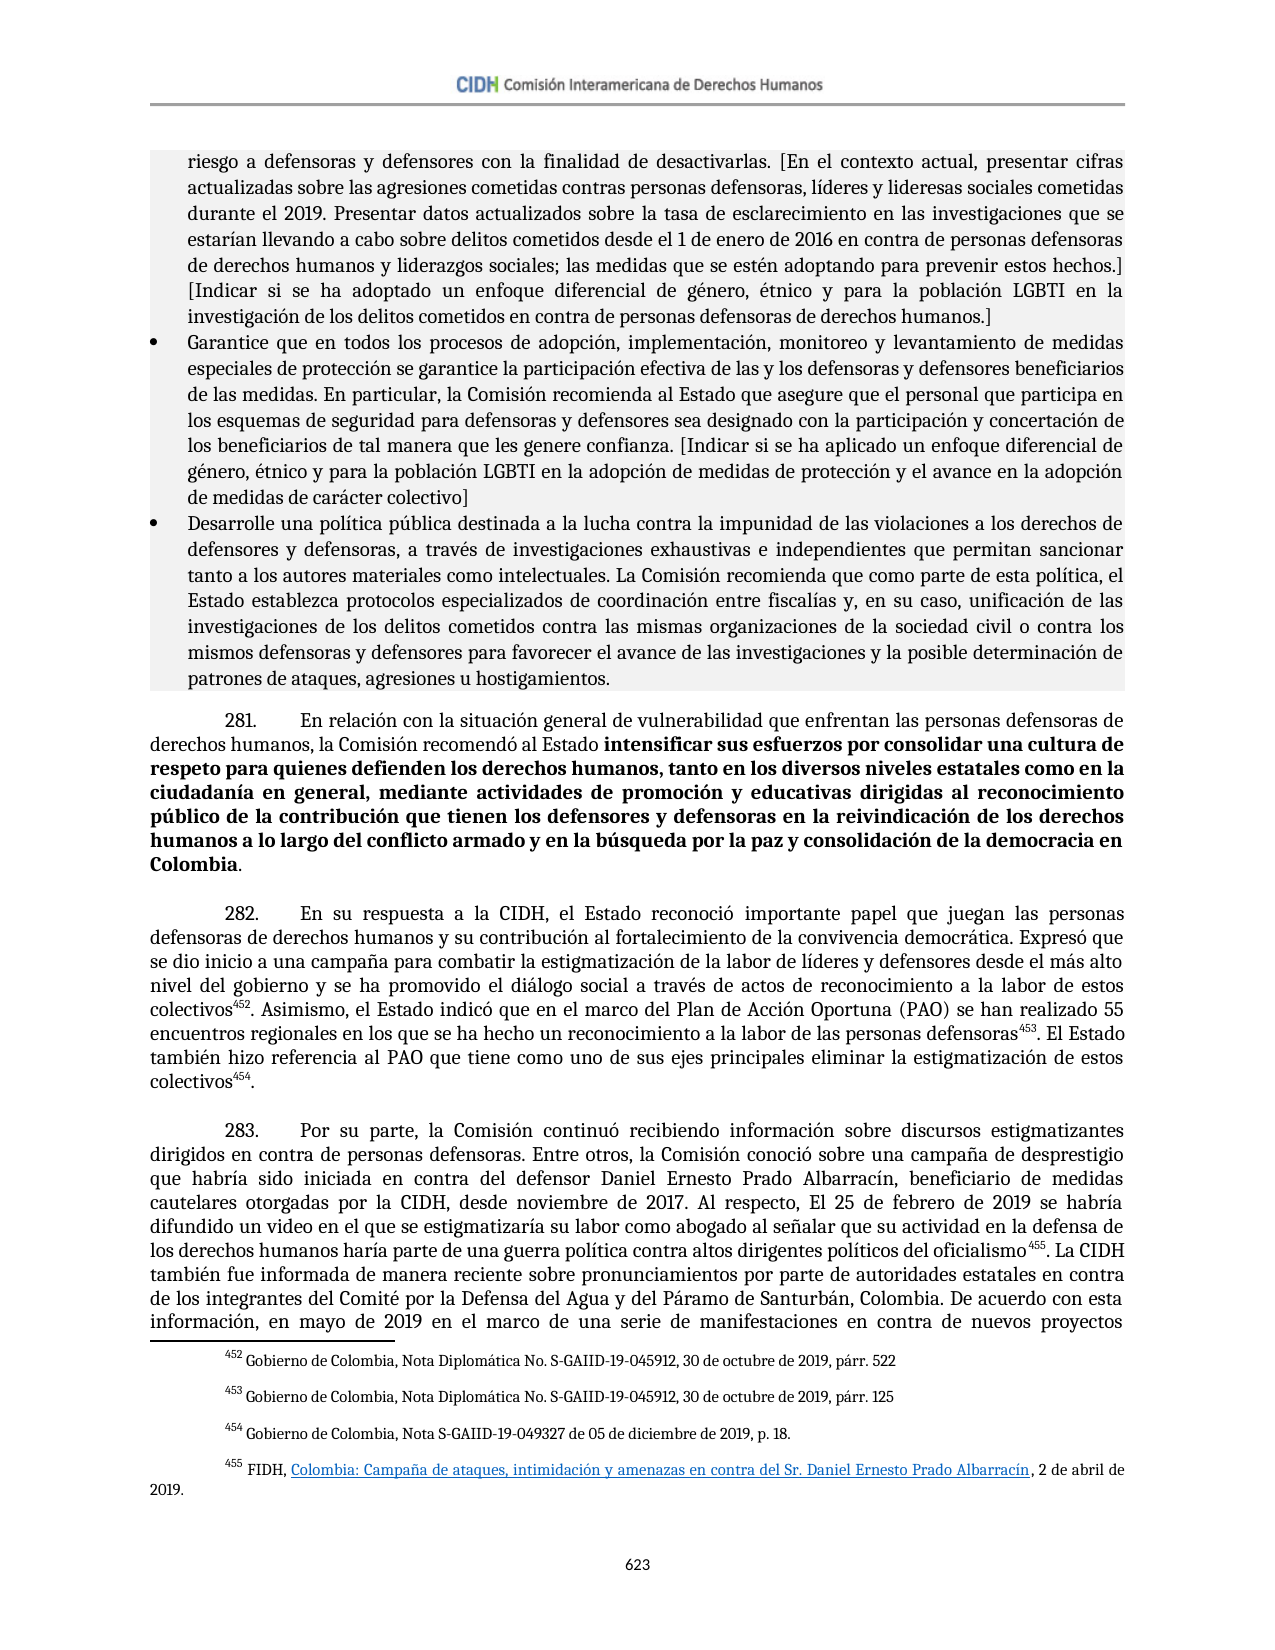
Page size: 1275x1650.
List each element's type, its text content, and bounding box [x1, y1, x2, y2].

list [150, 150, 1125, 329]
picture [450, 75, 826, 95]
list Garantice que en todos los procesos de adopción, implementación, monitoreo y levantamiento de medidas especiales de protección se garantice la participación efectiva de las y los defensoras y defensores beneficiarios de las medidas. En particular, la Comisión recomienda al Estado que asegure que el personal que participa en los esquemas de seguridad para defensoras y defensores sea designado con la participación y concertación de los beneficiarios de tal manera que les genere confianza. [Indicar si se ha aplicado un enfoque diferencial de género, étnico y para la población LGBTI en la adopción de medidas de protección y el avance en la adopción de medidas de carácter colectivo] [150, 331, 1125, 510]
list En su respuesta a la CIDH, el Estado reconoció importante papel que juegan las personas defensoras de derechos humanos y su contribución al fortalecimiento de la convivencia democrática. Expresó que se dio inicio a una campaña para combatir la estigmatización de la labor de líderes y defensores desde el más alto nivel del gobierno y se ha promovido el diálogo social a través de actos de reconocimiento a la labor de estos colectivos. Asimismo, el Estado indicó que en el marco del Plan de Acción Oportuna (PAO) se han realizado 55 encuentros regionales en los que se ha hecho un reconocimiento a la labor de las personas defensoras. El Estado también hizo referencia al PAO que tiene como uno de sus ejes principales eliminar la estigmatización de estos colectivos. [150, 902, 1125, 1093]
list Desarrolle una política pública destinada a la lucha contra la impunidad de las violaciones a los derechos de defensores y defensoras, a través de investigaciones exhaustivas e independientes que permitan sancionar tanto a los autores materiales como intelectuales. La Comisión recomienda que como parte de esta política, el Estado establezca protocolos especializados de coordinación entre fiscalías y, en su caso, unificación de las investigaciones de los delitos cometidos contra las mismas organizaciones de la sociedad civil o contra los mismos defensoras y defensores para favorecer el avance de las investigaciones y la posible determinación de patrones de ataques, agresiones u hostigamientos. [150, 512, 1125, 691]
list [150, 1118, 1125, 1334]
list En relación con la situación general de vulnerabilidad que enfrentan las personas defensoras de derechos humanos, la Comisión recomendó al Estado intensificar sus esfuerzos por consolidar una cultura de respeto para quienes defienden los derechos humanos, tanto en los diversos niveles estatales como en la ciudadanía en general, mediante actividades de promoción y educativas dirigidas al reconocimiento público de la contribución que tienen los defensores y defensoras en la reivindicación de los derechos humanos a lo largo del conflicto armado y en la búsqueda por la paz y consolidación de la democracia en Colombia. [150, 709, 1125, 877]
